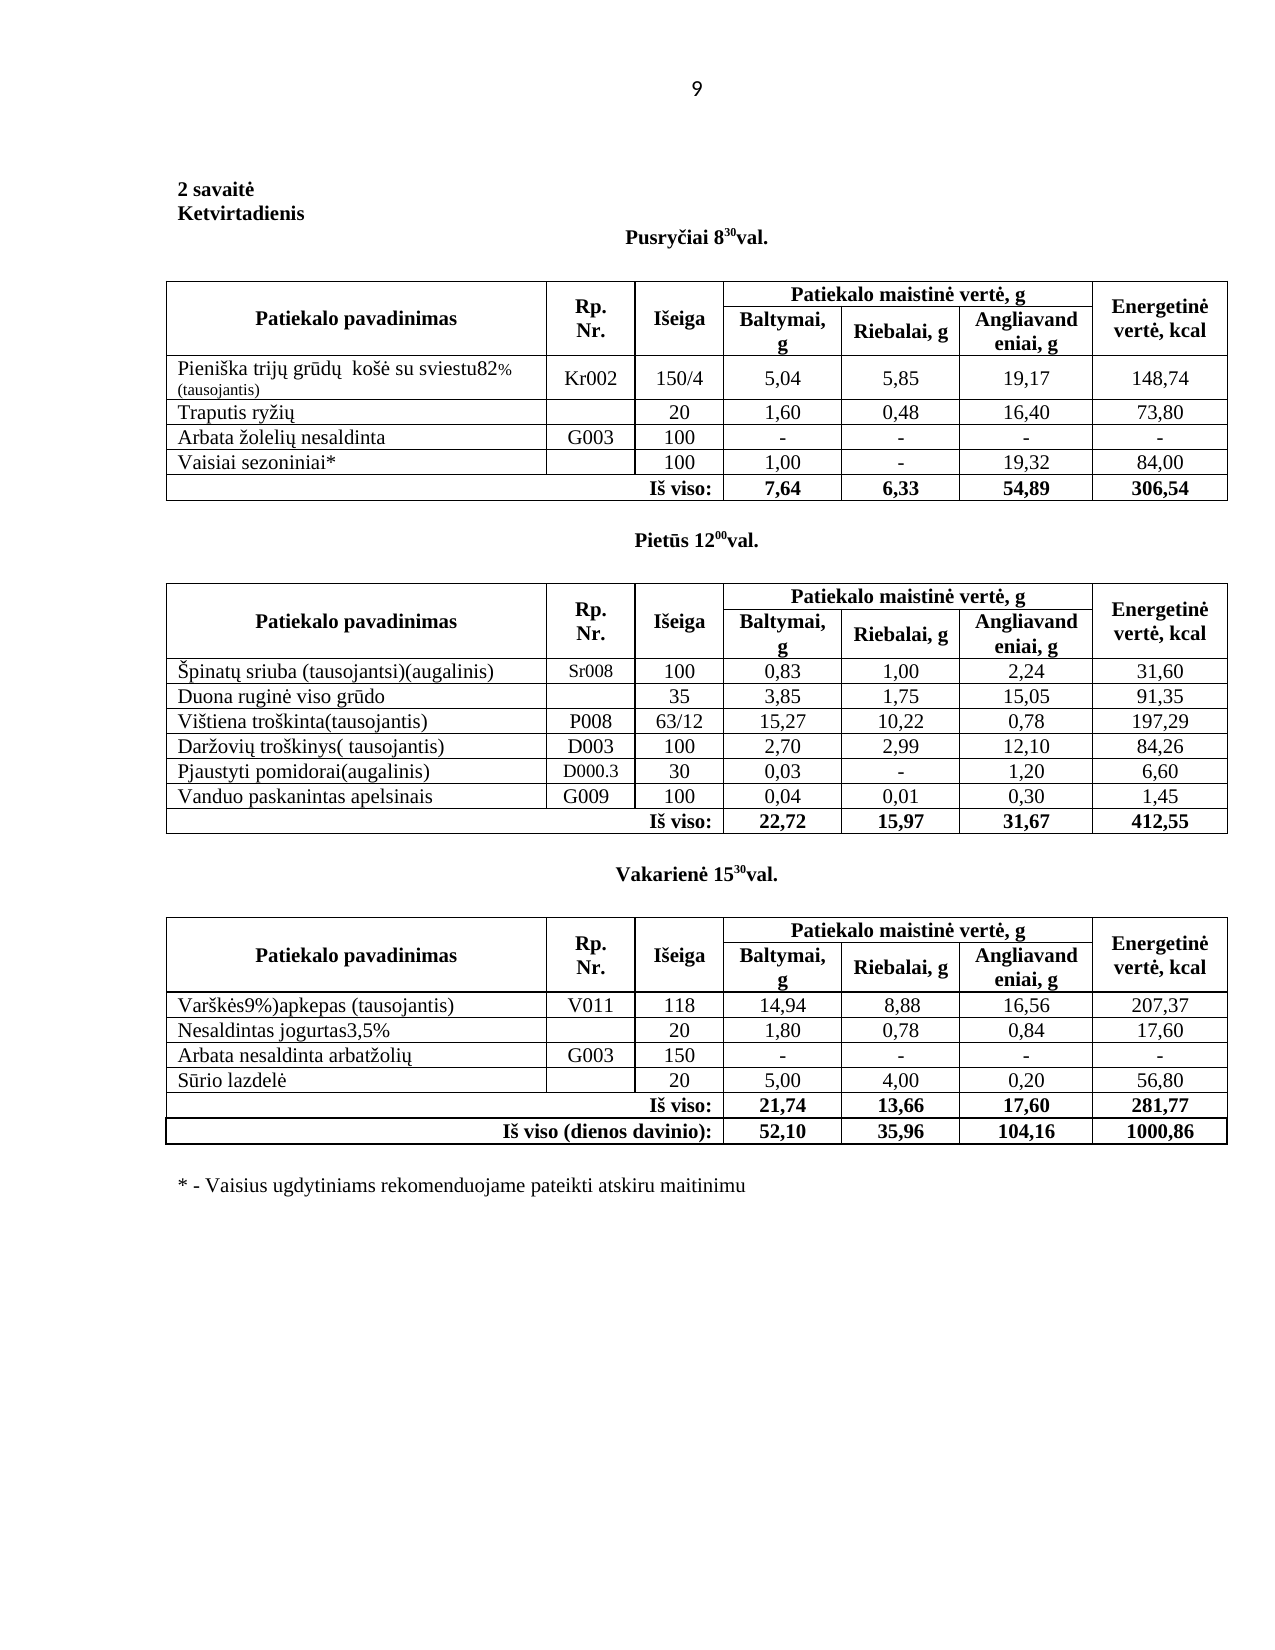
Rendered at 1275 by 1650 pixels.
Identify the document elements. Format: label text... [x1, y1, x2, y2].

text Pietūs 1200val. [177, 528, 1216, 552]
table_cell - [724, 1043, 841, 1067]
table_cell Riebalai, g [842, 610, 959, 658]
table_cell 2,24 [960, 659, 1092, 683]
table_header Išeiga [636, 584, 723, 658]
table_cell 5,00 [724, 1068, 841, 1092]
table_cell Riebalai, g [842, 943, 959, 991]
table_header Patiekalo pavadinimas [167, 584, 546, 658]
table_cell Traputis ryžių [167, 400, 546, 424]
table_cell 15,27 [724, 709, 841, 733]
table_cell D000.3 [547, 759, 634, 783]
text Vakarienė 1530val. [177, 862, 1216, 886]
table_cell Baltymai, g [724, 610, 841, 658]
table_cell 31,60 [1093, 659, 1227, 683]
table_cell - [1093, 425, 1227, 449]
table_cell 35 [636, 684, 723, 708]
table_cell 8,88 [842, 993, 959, 1017]
table_cell 91,35 [1093, 684, 1227, 708]
table_cell [547, 400, 634, 424]
table_cell Špinatų sriuba (tausojantsi)(augalinis) [167, 659, 546, 683]
table_cell Sūrio lazdelė [167, 1068, 546, 1092]
table_cell 0,04 [724, 784, 841, 808]
table_cell 1,80 [724, 1018, 841, 1042]
table_cell 35,96 [842, 1119, 959, 1143]
table_header Energetinė vertė, kcal [1093, 584, 1227, 658]
table_cell Vaisiai sezoniniai* [167, 450, 546, 474]
text 2 savaitė [177, 177, 1216, 201]
table_cell 16,40 [960, 400, 1092, 424]
table_cell 0,78 [842, 1018, 959, 1042]
table_cell 7,64 [724, 475, 841, 499]
table_cell 22,72 [724, 809, 841, 833]
table_cell 197,29 [1093, 709, 1227, 733]
table_header Išeiga [636, 282, 723, 355]
table_cell Iš viso: [167, 809, 723, 833]
table_cell Pieniška trijų grūdų košė su sviestu82%(tausojantis) [167, 356, 546, 399]
text Ketvirtadienis [177, 201, 1216, 225]
table_cell - [842, 1043, 959, 1067]
table_cell 15,05 [960, 684, 1092, 708]
table_cell 5,04 [724, 356, 841, 399]
table_cell 16,56 [960, 993, 1092, 1017]
table_cell [547, 684, 634, 708]
table_cell 20 [636, 400, 723, 424]
table_cell 21,74 [724, 1093, 841, 1117]
table_cell 0,48 [842, 400, 959, 424]
table_cell - [960, 425, 1092, 449]
table_header Patiekalo pavadinimas [167, 282, 546, 355]
table_cell Iš viso (dienos davinio): [167, 1119, 723, 1143]
table_cell 12,10 [960, 734, 1092, 758]
table_cell 100 [636, 784, 723, 808]
table_cell - [842, 759, 959, 783]
table_cell D003 [547, 734, 634, 758]
table_header Energetinė vertė, kcal [1093, 918, 1227, 991]
table_cell - [1093, 1043, 1227, 1067]
table_header Išeiga [636, 918, 723, 991]
table_cell 14,94 [724, 993, 841, 1017]
table_cell Iš viso: [167, 1093, 723, 1117]
table_cell G003 [547, 1043, 634, 1067]
table_header Patiekalo maistinė vertė, g [724, 584, 1092, 608]
table_cell 20 [636, 1068, 723, 1092]
table_cell Vištiena troškinta(tausojantis) [167, 709, 546, 733]
table_cell [547, 1068, 634, 1092]
table_cell 100 [636, 659, 723, 683]
table_header Patiekalo maistinė vertė, g [724, 282, 1092, 306]
table_cell 1,00 [842, 659, 959, 683]
table_cell [547, 1018, 634, 1042]
table_cell 84,26 [1093, 734, 1227, 758]
table_cell 73,80 [1093, 400, 1227, 424]
table_cell 31,67 [960, 809, 1092, 833]
text * - Vaisius ugdytiniams rekomenduojame pateikti atskiru maitinimu [177, 1173, 1216, 1197]
table_cell 1,60 [724, 400, 841, 424]
table_cell 5,85 [842, 356, 959, 399]
table_cell Pjaustyti pomidorai(augalinis) [167, 759, 546, 783]
table_cell Sr008 [547, 659, 634, 683]
table_cell 0,30 [960, 784, 1092, 808]
table_cell 1,45 [1093, 784, 1227, 808]
table_cell 1000,86 [1093, 1119, 1226, 1143]
table_cell 1,20 [960, 759, 1092, 783]
table_cell [547, 450, 634, 474]
table_cell Nesaldintas jogurtas3,5% [167, 1018, 546, 1042]
table_header Rp. Nr. [547, 918, 634, 991]
table_cell Kr002 [547, 356, 634, 399]
table_cell 207,37 [1093, 993, 1227, 1017]
table_cell 281,77 [1093, 1093, 1227, 1117]
table_cell Angliavandeniai, g [960, 610, 1092, 658]
table_cell G009 [547, 784, 634, 808]
table_cell 118 [636, 993, 723, 1017]
table_cell 2,70 [724, 734, 841, 758]
table_cell 52,10 [724, 1119, 841, 1143]
table_cell 30 [636, 759, 723, 783]
table_cell Arbata nesaldinta arbatžolių [167, 1043, 546, 1067]
table_cell 100 [636, 734, 723, 758]
table_cell Baltymai, g [724, 307, 841, 355]
table_cell 100 [636, 450, 723, 474]
table_cell 1,00 [724, 450, 841, 474]
table_cell Riebalai, g [842, 307, 959, 355]
table_cell Varškės9%)apkepas (tausojantis) [167, 993, 546, 1017]
table_cell 412,55 [1093, 809, 1227, 833]
table_cell Vanduo paskanintas apelsinais [167, 784, 546, 808]
table_cell V011 [547, 993, 634, 1017]
table_header Patiekalo maistinė vertė, g [724, 918, 1092, 942]
table_cell 0,01 [842, 784, 959, 808]
table_cell 20 [636, 1018, 723, 1042]
table_cell Angliavandeniai, g [960, 943, 1092, 991]
table_cell 0,20 [960, 1068, 1092, 1092]
table_cell 15,97 [842, 809, 959, 833]
table_cell 0,84 [960, 1018, 1092, 1042]
table_cell 63/12 [636, 709, 723, 733]
table_cell 150 [636, 1043, 723, 1067]
table_header Rp. Nr. [547, 584, 634, 658]
table_cell 1,75 [842, 684, 959, 708]
table_cell 17,60 [1093, 1018, 1227, 1042]
table_cell 13,66 [842, 1093, 959, 1117]
table_cell Angliavandeniai, g [960, 307, 1092, 355]
table_cell - [842, 450, 959, 474]
table_cell Daržovių troškinys( tausojantis) [167, 734, 546, 758]
table_cell 19,17 [960, 356, 1092, 399]
table_header Rp. Nr. [547, 282, 634, 355]
table_cell 0,83 [724, 659, 841, 683]
table_cell Baltymai, g [724, 943, 841, 991]
table_cell 100 [636, 425, 723, 449]
table_cell 6,60 [1093, 759, 1227, 783]
table_cell G003 [547, 425, 634, 449]
table_cell P008 [547, 709, 634, 733]
table_cell 150/4 [636, 356, 723, 399]
table_header Energetinė vertė, kcal [1093, 282, 1227, 355]
table_cell 2,99 [842, 734, 959, 758]
table_cell Iš viso: [167, 475, 723, 499]
table_cell 6,33 [842, 475, 959, 499]
table_cell 84,00 [1093, 450, 1227, 474]
table_cell - [842, 425, 959, 449]
table_cell - [724, 425, 841, 449]
table_cell 3,85 [724, 684, 841, 708]
table_cell 54,89 [960, 475, 1092, 499]
text Pusryčiai 830val. [177, 225, 1216, 249]
table_cell 17,60 [960, 1093, 1092, 1117]
table_header Patiekalo pavadinimas [167, 918, 546, 991]
table_cell Duona ruginė viso grūdo [167, 684, 546, 708]
table_cell Arbata žolelių nesaldinta [167, 425, 546, 449]
table_cell 56,80 [1093, 1068, 1227, 1092]
table_cell 0,03 [724, 759, 841, 783]
table_cell 0,78 [960, 709, 1092, 733]
table_cell 19,32 [960, 450, 1092, 474]
table_cell 10,22 [842, 709, 959, 733]
table_cell 4,00 [842, 1068, 959, 1092]
table_cell 104,16 [960, 1119, 1092, 1143]
table_cell 306,54 [1093, 475, 1227, 499]
table_cell - [960, 1043, 1092, 1067]
table_cell 148,74 [1093, 356, 1227, 399]
